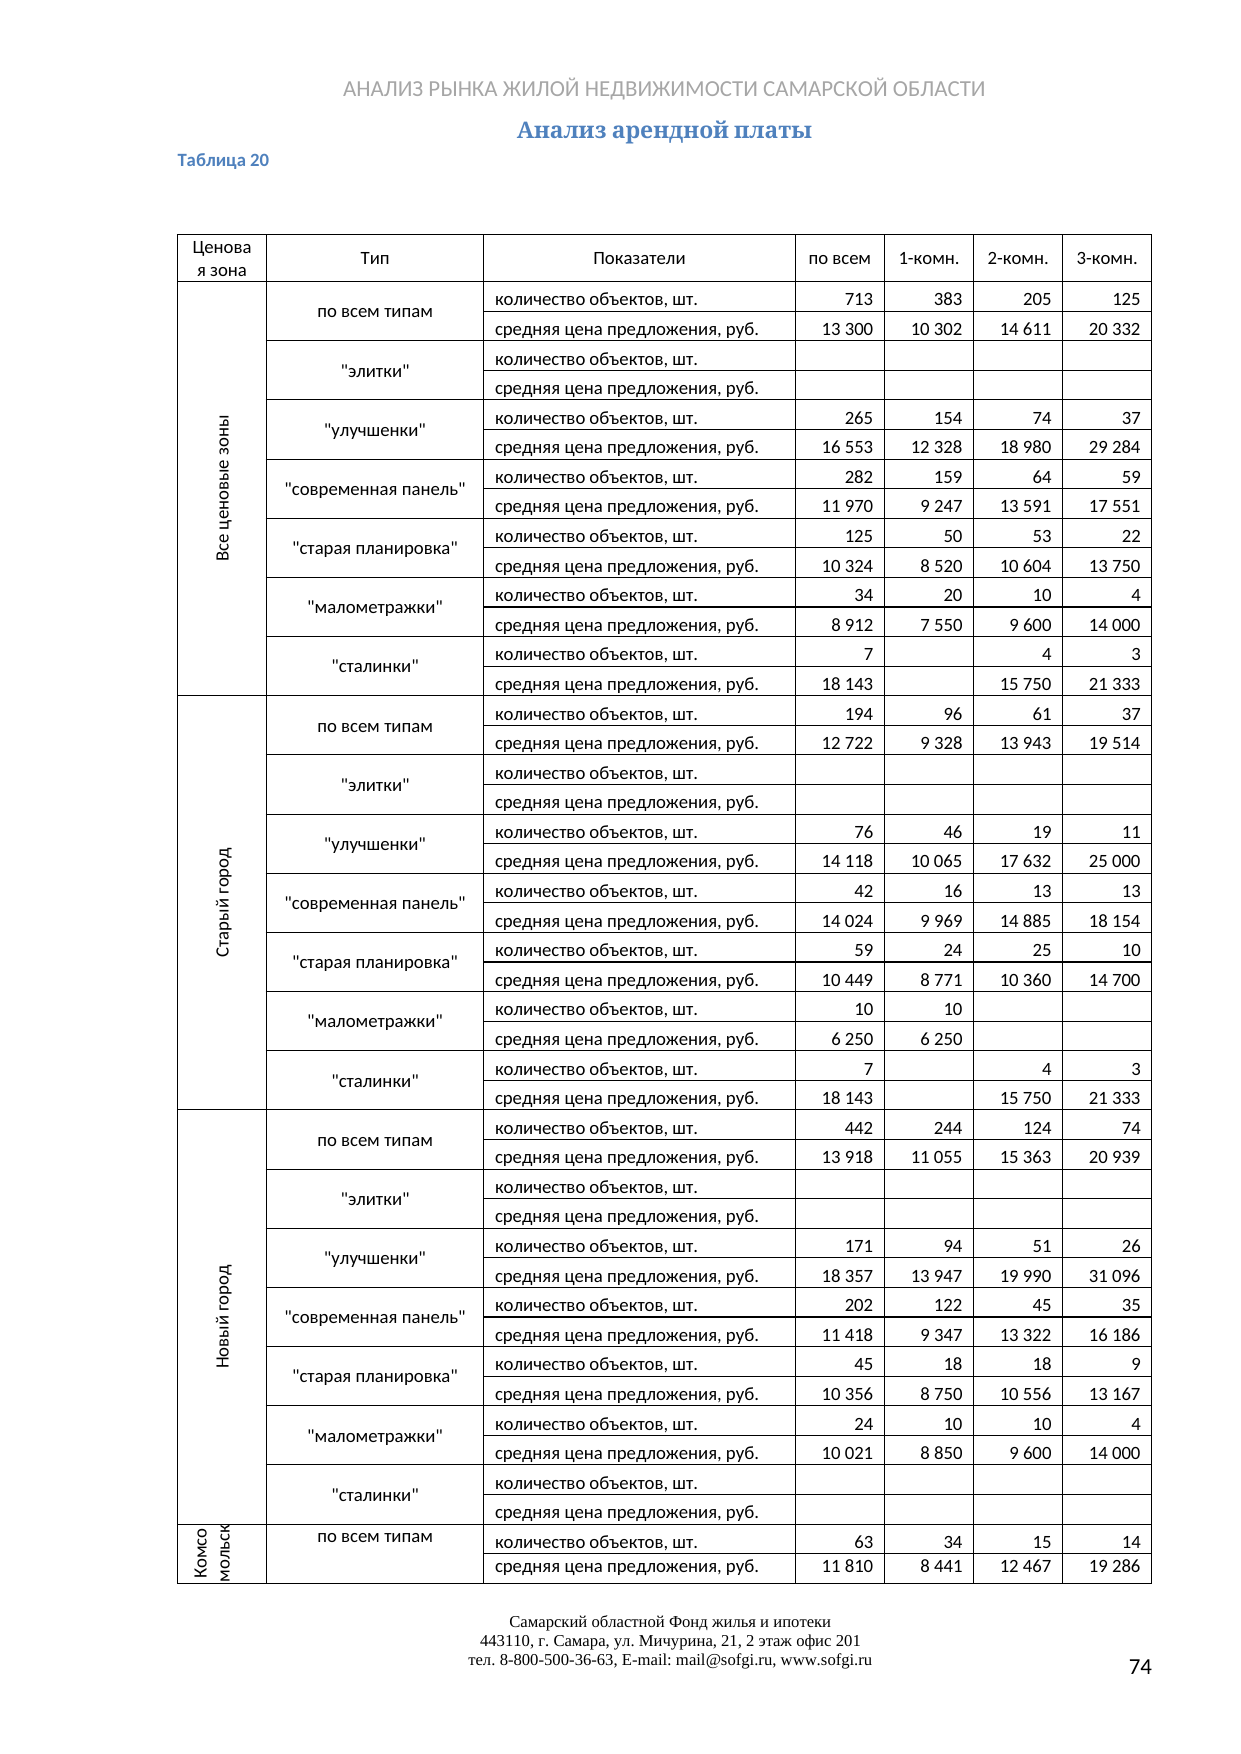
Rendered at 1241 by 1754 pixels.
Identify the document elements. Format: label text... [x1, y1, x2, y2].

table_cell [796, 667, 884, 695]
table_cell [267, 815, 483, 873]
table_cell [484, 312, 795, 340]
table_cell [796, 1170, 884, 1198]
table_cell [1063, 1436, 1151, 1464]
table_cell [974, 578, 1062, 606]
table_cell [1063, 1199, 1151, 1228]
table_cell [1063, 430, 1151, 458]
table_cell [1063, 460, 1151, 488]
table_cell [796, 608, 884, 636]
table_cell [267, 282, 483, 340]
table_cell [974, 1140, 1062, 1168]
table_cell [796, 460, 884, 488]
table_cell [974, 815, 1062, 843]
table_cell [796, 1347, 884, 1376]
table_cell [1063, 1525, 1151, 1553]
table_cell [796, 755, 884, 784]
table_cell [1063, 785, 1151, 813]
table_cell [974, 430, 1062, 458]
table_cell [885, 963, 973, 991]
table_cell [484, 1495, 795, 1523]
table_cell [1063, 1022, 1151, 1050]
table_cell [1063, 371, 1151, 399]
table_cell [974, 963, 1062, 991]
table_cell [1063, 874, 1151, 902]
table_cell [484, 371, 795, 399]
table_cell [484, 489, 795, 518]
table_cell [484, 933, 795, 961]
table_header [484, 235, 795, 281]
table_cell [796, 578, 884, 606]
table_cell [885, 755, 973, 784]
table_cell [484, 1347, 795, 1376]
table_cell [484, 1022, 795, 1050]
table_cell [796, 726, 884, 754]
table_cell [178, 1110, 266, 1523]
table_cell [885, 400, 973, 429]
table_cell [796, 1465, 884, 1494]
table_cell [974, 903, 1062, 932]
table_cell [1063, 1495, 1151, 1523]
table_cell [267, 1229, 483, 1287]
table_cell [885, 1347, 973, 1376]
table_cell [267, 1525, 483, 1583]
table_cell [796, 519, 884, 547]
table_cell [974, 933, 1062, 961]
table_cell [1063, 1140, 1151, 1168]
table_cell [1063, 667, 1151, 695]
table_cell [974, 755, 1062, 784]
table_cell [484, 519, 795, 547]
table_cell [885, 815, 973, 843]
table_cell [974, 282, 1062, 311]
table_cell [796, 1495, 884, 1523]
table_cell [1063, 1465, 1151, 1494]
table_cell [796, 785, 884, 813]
text Таблица 20 [177, 148, 1152, 171]
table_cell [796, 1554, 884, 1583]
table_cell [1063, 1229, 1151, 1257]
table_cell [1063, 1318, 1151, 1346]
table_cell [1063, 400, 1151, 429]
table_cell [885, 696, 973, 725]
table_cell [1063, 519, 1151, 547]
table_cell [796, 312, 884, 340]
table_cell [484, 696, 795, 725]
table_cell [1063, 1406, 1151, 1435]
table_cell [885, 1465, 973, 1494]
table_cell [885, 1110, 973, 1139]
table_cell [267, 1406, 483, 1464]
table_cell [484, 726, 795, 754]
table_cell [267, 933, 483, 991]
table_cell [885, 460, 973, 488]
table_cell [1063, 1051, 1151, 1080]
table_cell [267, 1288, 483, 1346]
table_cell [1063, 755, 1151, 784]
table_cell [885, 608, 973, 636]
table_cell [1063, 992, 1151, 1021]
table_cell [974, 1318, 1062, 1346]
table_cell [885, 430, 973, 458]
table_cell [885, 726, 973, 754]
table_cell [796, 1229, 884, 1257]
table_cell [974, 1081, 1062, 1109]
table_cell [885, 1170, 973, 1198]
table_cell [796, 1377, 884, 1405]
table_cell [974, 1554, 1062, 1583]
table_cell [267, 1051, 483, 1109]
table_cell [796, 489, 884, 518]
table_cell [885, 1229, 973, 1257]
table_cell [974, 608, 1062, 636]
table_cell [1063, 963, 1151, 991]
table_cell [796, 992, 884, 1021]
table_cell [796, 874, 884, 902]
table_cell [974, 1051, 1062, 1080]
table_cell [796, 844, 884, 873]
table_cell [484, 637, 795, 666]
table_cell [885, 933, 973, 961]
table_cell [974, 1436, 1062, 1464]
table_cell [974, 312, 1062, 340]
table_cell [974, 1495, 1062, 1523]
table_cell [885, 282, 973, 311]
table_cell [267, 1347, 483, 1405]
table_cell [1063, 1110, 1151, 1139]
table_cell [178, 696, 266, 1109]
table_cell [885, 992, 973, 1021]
subtitle Анализ арендной платы [177, 118, 1152, 144]
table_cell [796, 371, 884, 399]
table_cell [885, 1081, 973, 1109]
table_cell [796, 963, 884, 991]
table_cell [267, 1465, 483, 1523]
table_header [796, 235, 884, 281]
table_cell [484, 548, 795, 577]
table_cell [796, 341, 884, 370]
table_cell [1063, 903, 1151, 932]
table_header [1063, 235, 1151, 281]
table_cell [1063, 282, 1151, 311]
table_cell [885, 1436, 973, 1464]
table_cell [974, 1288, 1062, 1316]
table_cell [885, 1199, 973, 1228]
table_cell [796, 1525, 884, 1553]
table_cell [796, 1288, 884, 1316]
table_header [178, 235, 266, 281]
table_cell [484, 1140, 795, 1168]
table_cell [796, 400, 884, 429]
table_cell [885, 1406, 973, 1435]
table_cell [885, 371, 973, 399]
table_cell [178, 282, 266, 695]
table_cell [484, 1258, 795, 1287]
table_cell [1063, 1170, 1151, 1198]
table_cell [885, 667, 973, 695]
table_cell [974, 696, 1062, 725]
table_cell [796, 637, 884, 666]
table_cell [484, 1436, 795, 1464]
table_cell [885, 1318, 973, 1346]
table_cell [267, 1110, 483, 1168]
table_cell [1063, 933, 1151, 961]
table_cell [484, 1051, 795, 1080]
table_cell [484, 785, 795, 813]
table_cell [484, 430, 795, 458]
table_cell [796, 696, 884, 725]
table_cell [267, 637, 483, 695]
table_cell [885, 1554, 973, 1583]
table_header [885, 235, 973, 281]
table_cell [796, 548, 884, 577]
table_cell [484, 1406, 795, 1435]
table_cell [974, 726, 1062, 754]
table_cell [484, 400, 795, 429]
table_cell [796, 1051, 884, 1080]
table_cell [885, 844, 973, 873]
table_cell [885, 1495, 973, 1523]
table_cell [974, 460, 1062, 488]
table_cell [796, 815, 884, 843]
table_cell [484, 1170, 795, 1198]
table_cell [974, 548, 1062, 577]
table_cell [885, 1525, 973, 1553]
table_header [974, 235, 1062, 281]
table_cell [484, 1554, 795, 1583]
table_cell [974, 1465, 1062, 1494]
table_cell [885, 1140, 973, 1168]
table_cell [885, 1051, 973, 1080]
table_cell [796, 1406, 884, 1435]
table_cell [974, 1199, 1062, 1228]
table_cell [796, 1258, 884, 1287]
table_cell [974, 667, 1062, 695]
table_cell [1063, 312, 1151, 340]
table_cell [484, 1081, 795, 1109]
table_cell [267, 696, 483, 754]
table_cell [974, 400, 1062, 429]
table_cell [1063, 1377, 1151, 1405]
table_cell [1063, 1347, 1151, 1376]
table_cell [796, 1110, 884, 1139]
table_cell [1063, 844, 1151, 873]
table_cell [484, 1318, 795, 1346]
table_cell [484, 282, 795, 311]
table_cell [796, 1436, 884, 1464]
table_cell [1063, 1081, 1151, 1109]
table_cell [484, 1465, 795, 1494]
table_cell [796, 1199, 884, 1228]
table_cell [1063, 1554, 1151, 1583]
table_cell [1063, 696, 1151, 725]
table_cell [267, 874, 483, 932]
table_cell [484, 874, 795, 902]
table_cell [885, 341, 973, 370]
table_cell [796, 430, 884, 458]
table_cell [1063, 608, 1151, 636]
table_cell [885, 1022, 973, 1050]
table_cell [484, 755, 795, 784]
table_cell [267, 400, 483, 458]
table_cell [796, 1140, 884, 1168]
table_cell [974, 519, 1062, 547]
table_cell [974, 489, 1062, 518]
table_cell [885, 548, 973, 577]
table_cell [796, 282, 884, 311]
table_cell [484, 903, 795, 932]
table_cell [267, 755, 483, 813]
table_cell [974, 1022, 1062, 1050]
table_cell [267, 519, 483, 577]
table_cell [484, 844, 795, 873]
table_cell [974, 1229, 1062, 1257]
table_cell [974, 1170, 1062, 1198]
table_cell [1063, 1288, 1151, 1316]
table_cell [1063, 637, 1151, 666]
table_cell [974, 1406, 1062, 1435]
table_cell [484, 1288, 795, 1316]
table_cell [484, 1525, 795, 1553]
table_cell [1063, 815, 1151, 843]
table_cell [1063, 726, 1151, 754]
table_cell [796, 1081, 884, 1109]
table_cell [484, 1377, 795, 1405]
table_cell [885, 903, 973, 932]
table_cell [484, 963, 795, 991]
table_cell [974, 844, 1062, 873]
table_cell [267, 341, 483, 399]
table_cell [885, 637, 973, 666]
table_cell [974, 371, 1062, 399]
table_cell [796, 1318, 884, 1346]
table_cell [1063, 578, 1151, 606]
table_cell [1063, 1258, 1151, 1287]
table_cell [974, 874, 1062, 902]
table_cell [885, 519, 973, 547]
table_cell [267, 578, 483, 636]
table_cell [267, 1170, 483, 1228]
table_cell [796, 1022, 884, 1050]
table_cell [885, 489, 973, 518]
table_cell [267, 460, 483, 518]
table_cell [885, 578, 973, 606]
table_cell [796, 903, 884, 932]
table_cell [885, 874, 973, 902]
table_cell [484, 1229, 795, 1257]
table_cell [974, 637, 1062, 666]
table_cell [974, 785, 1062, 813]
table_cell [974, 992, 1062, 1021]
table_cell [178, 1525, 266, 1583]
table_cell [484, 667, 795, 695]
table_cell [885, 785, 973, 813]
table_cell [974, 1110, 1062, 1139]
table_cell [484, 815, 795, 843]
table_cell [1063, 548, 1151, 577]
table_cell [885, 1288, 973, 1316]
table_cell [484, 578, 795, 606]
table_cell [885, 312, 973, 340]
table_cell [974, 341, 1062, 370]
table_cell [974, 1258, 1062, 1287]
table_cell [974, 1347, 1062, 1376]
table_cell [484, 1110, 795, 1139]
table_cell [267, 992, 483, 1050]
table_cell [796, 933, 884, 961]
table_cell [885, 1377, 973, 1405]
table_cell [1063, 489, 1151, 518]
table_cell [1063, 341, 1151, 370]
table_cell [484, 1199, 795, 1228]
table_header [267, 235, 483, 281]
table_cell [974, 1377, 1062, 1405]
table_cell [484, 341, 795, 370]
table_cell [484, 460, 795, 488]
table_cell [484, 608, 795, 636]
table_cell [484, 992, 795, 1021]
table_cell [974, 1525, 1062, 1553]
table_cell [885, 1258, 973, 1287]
